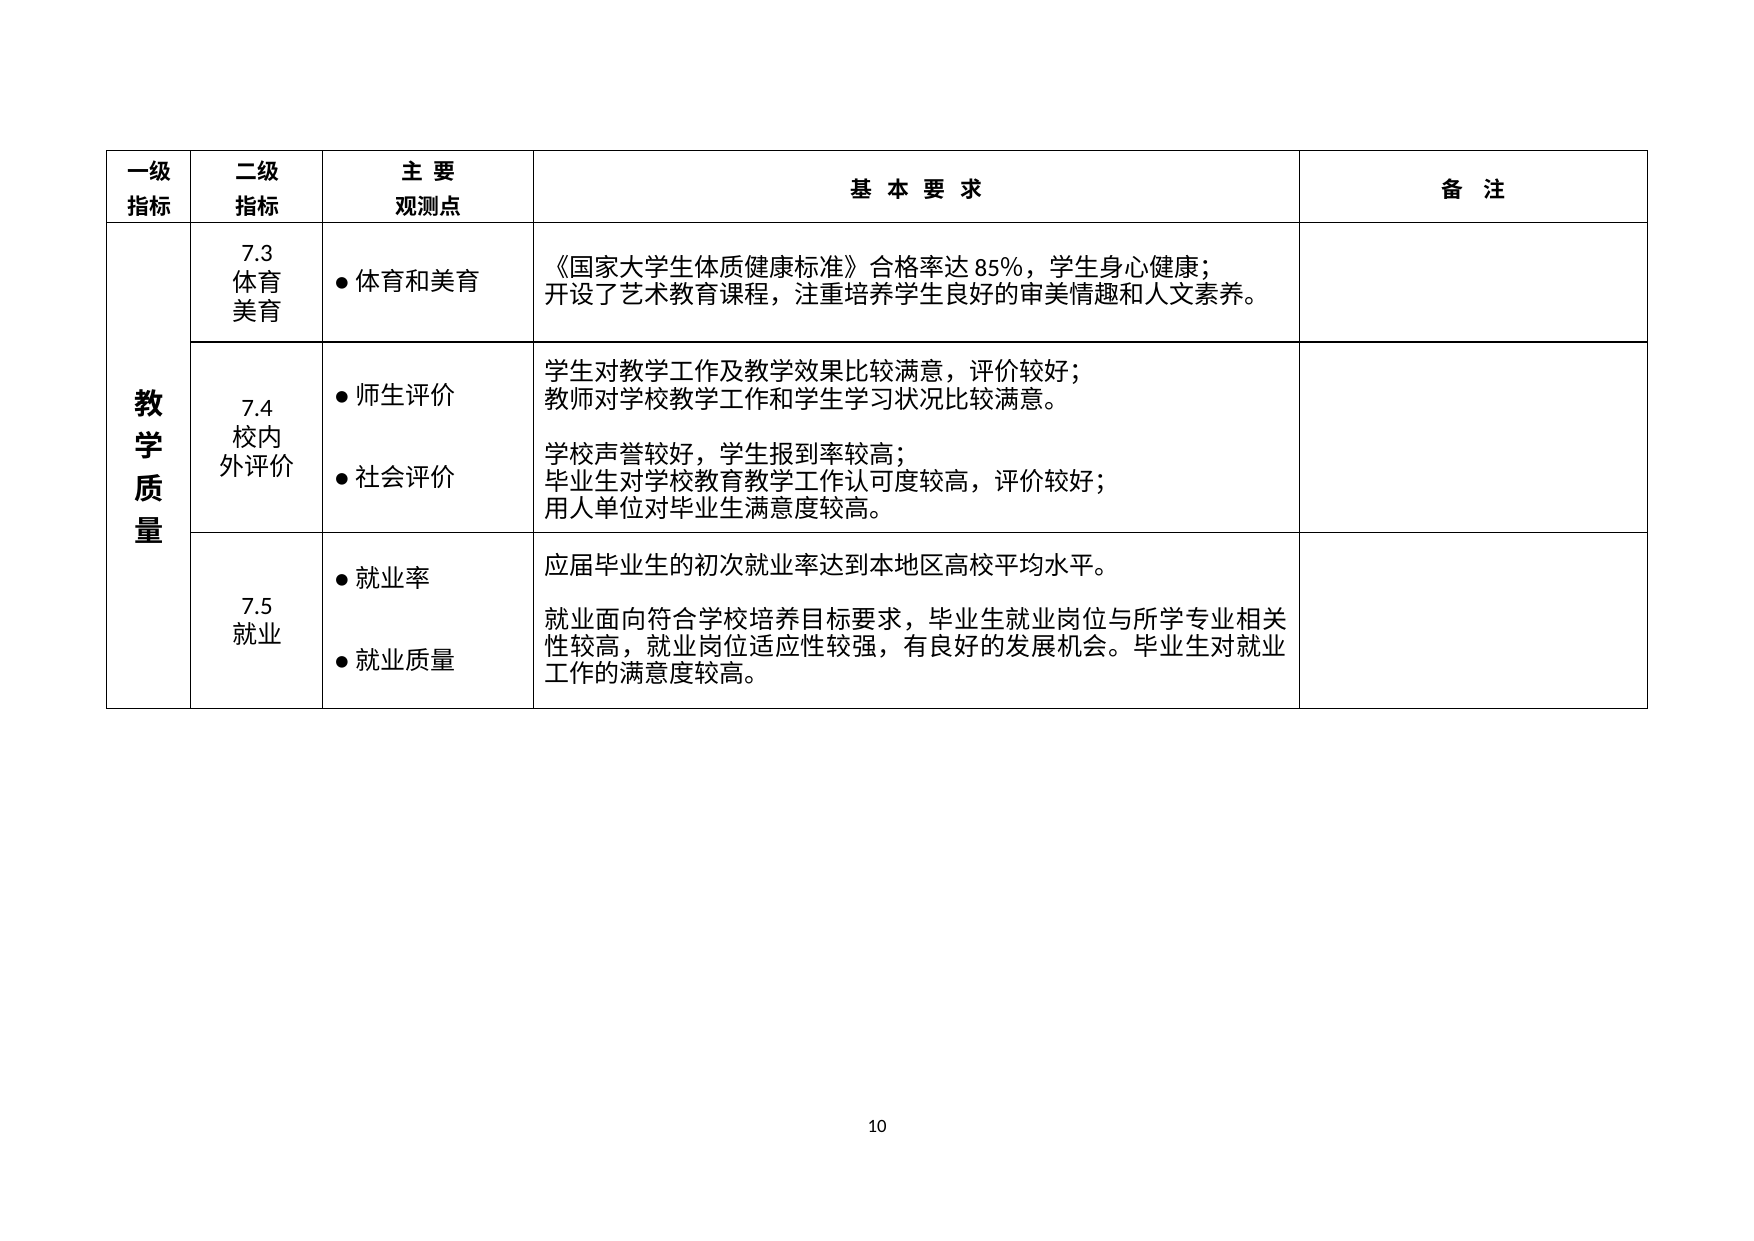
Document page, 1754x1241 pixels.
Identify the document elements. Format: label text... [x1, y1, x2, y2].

table_cell 《国家大学生体质健康标准》合格率达85％，学生身心健康； 开设了艺术教育课程，注重培养学生良好的审美情趣和人文素养。 [534, 223, 1299, 341]
table_header 主 要 观测点 [323, 151, 533, 222]
table_cell 学生对教学工作及教学效果比较满意，评价较好； 教师对学校教学工作和学生学习状况比较满意。 学校声誉较好，学生报到率较高； 毕业生对学校教育教学工作认可度较高，评价较好； 用人单位对毕业生满意度较高。 [534, 343, 1299, 532]
table_cell 7.4 校内 外评价 [191, 343, 322, 532]
table_cell ● 就业率 ● 就业质量 [323, 533, 533, 708]
table_cell [1300, 533, 1647, 708]
table_cell ● 师生评价 ● 社会评价 [323, 343, 533, 532]
table_header 基 本 要 求 [534, 151, 1299, 222]
table_cell 应届毕业生的初次就业率达到本地区高校平均水平。 就业面向符合学校培养目标要求，毕业生就业岗位与所学专业相关性较高，就业岗位适应性较强，有良好的发展机会。毕业生对就业工作的满意度较高。 [534, 533, 1299, 708]
table_cell 7.3 体育 美育 [191, 223, 322, 341]
table_cell [1300, 223, 1647, 341]
table_cell 教 学 质 量 [107, 223, 190, 708]
table_cell [1300, 343, 1647, 532]
table_cell 7.5 就业 [191, 533, 322, 708]
table_header 一级 指标 [107, 151, 190, 222]
table_header 二级 指标 [191, 151, 322, 222]
table_cell ● 体育和美育 [323, 223, 533, 341]
table_header 备 注 [1300, 151, 1647, 222]
